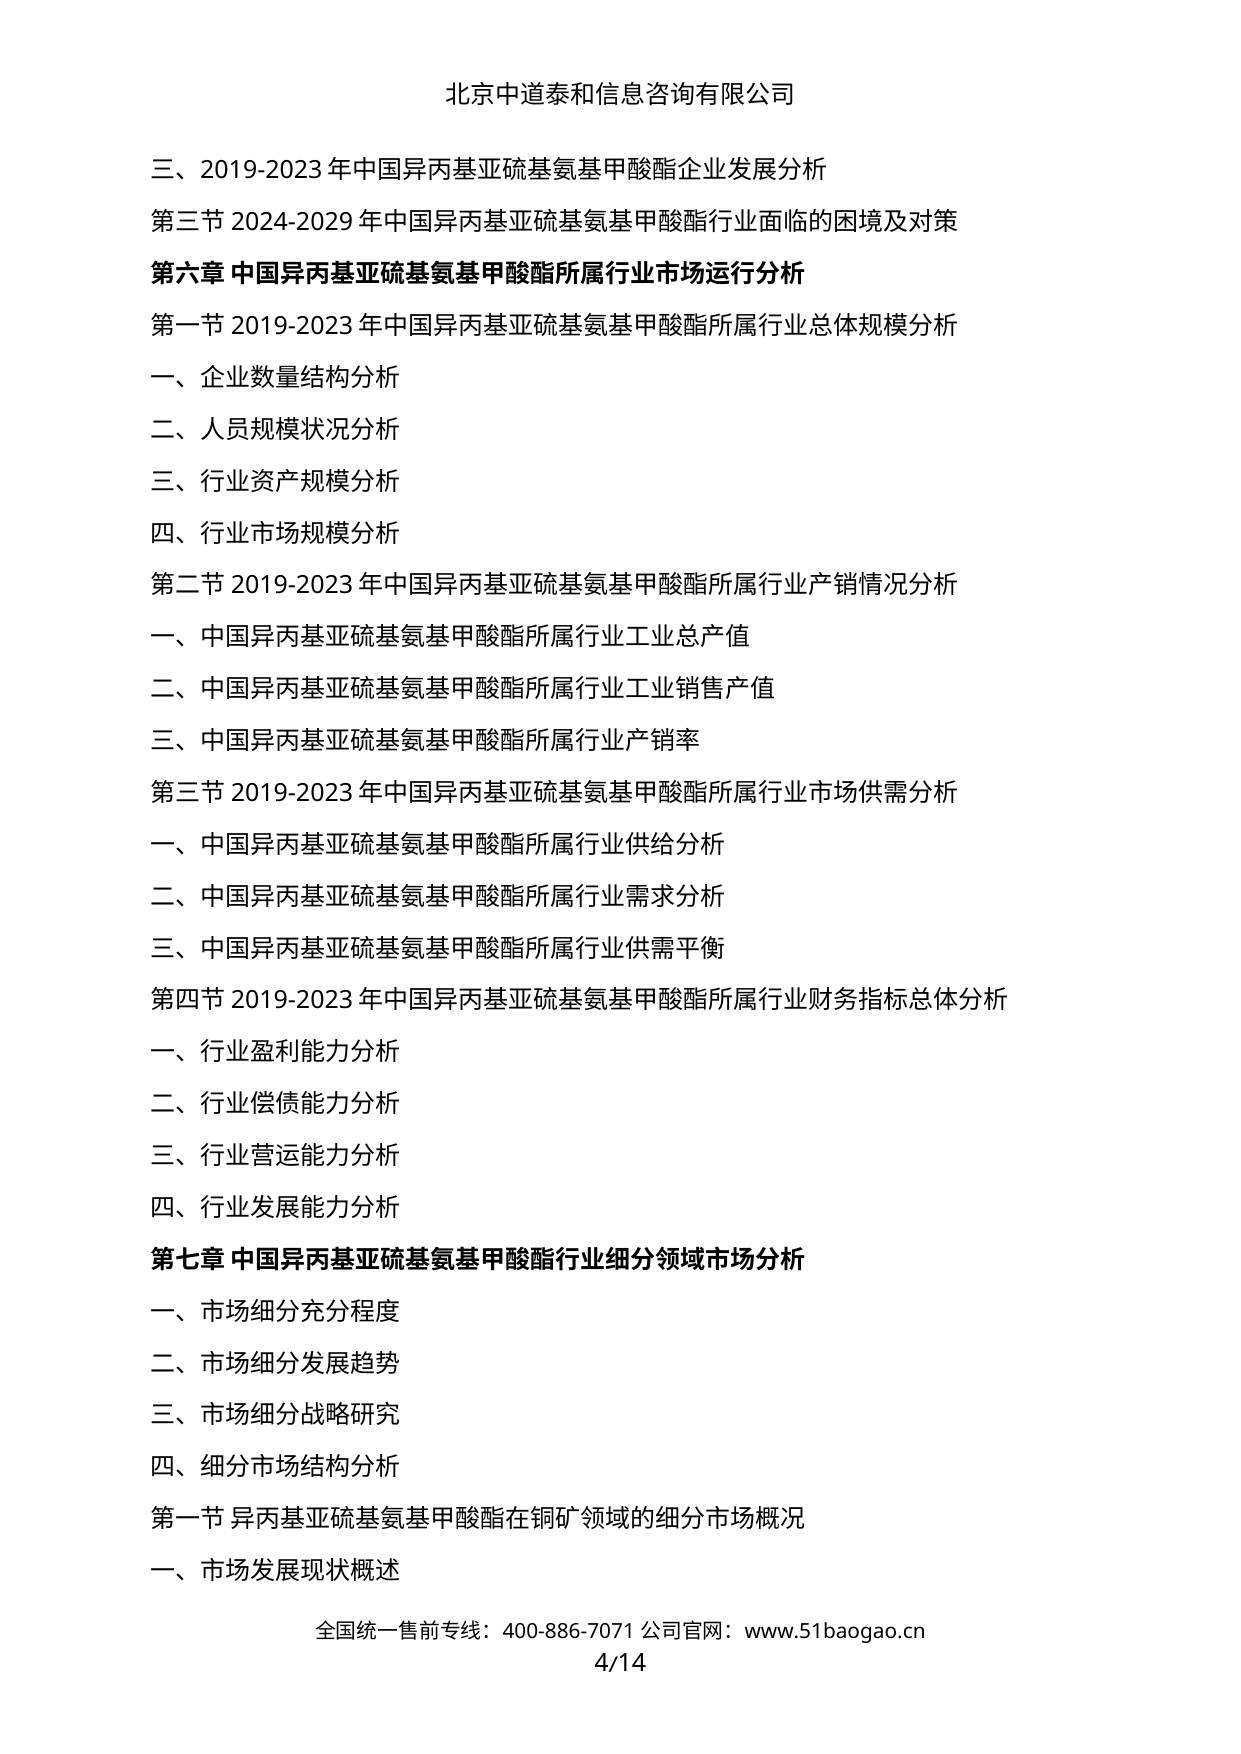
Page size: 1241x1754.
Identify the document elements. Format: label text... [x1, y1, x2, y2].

text 四、行业市场规模分析 [150, 513, 1090, 549]
text 一、中国异丙基亚硫基氨基甲酸酯所属行业供给分析 [150, 824, 1090, 861]
text 三、行业资产规模分析 [150, 461, 1090, 497]
text 第三节 2024-2029年中国异丙基亚硫基氨基甲酸酯行业面临的困境及对策 [150, 202, 1090, 238]
text 二、中国异丙基亚硫基氨基甲酸酯所属行业工业销售产值 [150, 669, 1090, 705]
text 一、中国异丙基亚硫基氨基甲酸酯所属行业工业总产值 [150, 617, 1090, 653]
text 第三节 2019-2023年中国异丙基亚硫基氨基甲酸酯所属行业市场供需分析 [150, 772, 1090, 809]
text 三、市场细分战略研究 [150, 1395, 1090, 1431]
text 第一节 2019-2023年中国异丙基亚硫基氨基甲酸酯所属行业总体规模分析 [150, 306, 1090, 342]
text 三、中国异丙基亚硫基氨基甲酸酯所属行业供需平衡 [150, 928, 1090, 964]
text 二、市场细分发展趋势 [150, 1343, 1090, 1379]
text 二、人员规模状况分析 [150, 409, 1090, 446]
text 二、中国异丙基亚硫基氨基甲酸酯所属行业需求分析 [150, 876, 1090, 912]
text 三、中国异丙基亚硫基氨基甲酸酯所属行业产销率 [150, 721, 1090, 757]
text 第二节 2019-2023年中国异丙基亚硫基氨基甲酸酯所属行业产销情况分析 [150, 565, 1090, 601]
text 一、市场发展现状概述 [150, 1551, 1090, 1587]
text 第七章 中国异丙基亚硫基氨基甲酸酯行业细分领域市场分析 [150, 1239, 1090, 1276]
text 一、市场细分充分程度 [150, 1291, 1090, 1327]
text 第六章 中国异丙基亚硫基氨基甲酸酯所属行业市场运行分析 [150, 254, 1090, 290]
text 第四节 2019-2023年中国异丙基亚硫基氨基甲酸酯所属行业财务指标总体分析 [150, 980, 1090, 1016]
text 四、行业发展能力分析 [150, 1187, 1090, 1224]
text 一、企业数量结构分析 [150, 357, 1090, 394]
text 第一节 异丙基亚硫基氨基甲酸酯在铜矿领域的细分市场概况 [150, 1499, 1090, 1535]
text 四、细分市场结构分析 [150, 1447, 1090, 1483]
text 一、行业盈利能力分析 [150, 1032, 1090, 1068]
text 三、2019-2023年中国异丙基亚硫基氨基甲酸酯企业发展分析 [150, 150, 1090, 186]
text 二、行业偿债能力分析 [150, 1084, 1090, 1120]
text 三、行业营运能力分析 [150, 1136, 1090, 1172]
